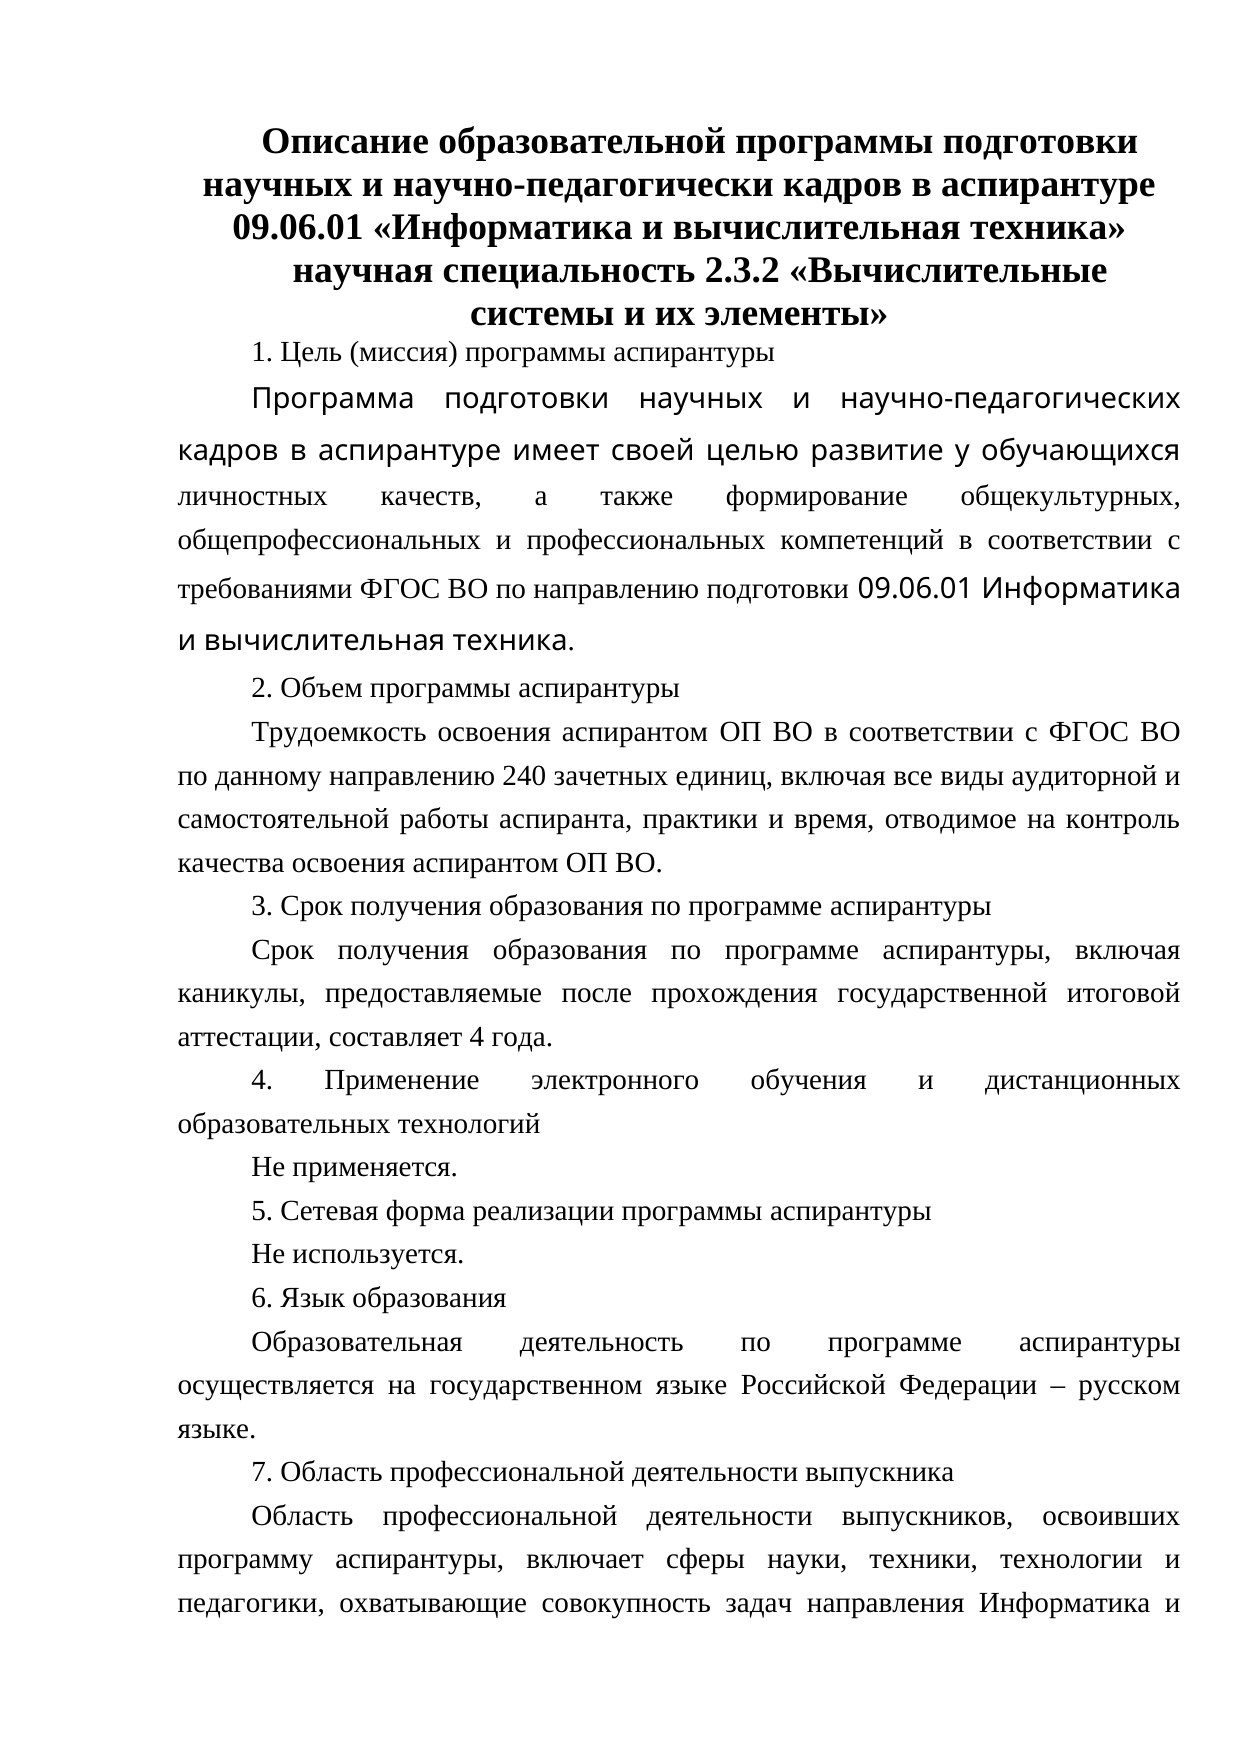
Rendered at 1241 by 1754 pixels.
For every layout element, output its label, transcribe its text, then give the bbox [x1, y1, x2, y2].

text Срок получения образования по программе аспирантуры, включая каникулы, предоставляемые после прохождения государственной итоговой аттестации, составляет 4 года. [177, 932, 1181, 1052]
text 5. Сетевая форма реализации программы аспирантуры [177, 1193, 1181, 1227]
text Не используется. [177, 1237, 1181, 1270]
text Трудоемкость освоения аспирантом ОП ВО в соответствии с ФГОС ВО по данному направлению 240 зачетных единиц, включая все виды аудиторной и самостоятельной работы аспиранта, практики и время, отводимое на контроль качества освоения аспирантом ОП ВО. [177, 714, 1181, 878]
text Программа подготовки научных и научно-педагогических кадров в аспирантуре имеет своей целью развитие у обучающихся личностных качеств, а также формирование общекультурных, общепрофессиональных и профессиональных компетенций в соответствии с требованиями ФГОС ВО по направлению подготовки 09.06.01 Информатика и вычислительная техника. [177, 377, 1181, 659]
text 2. Объем программы аспирантуры [177, 671, 1181, 704]
text 7. Область профессиональной деятельности выпускника [177, 1454, 1181, 1488]
text 1. Цель (миссия) программы аспирантуры [177, 334, 1181, 367]
text 6. Язык образования [177, 1280, 1181, 1314]
text 4. Применение электронного обучения и дистанционных образовательных технологий [177, 1062, 1181, 1139]
text Не применяется. [177, 1149, 1181, 1183]
text научная специальность 2.3.2 «Вычислительные системы и их элементы» [177, 247, 1181, 334]
text Образовательная деятельность по программе аспирантуры осуществляется на государственном языке Российской Федерации – русском языке. [177, 1324, 1181, 1444]
text Описание образовательной программы подготовки научных и научно-педагогически кадров в аспирантуре 09.06.01 «Информатика и вычислительная техника» [177, 118, 1181, 247]
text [177, 1498, 1181, 1618]
text 3. Срок получения образования по программе аспирантуры [177, 888, 1181, 922]
